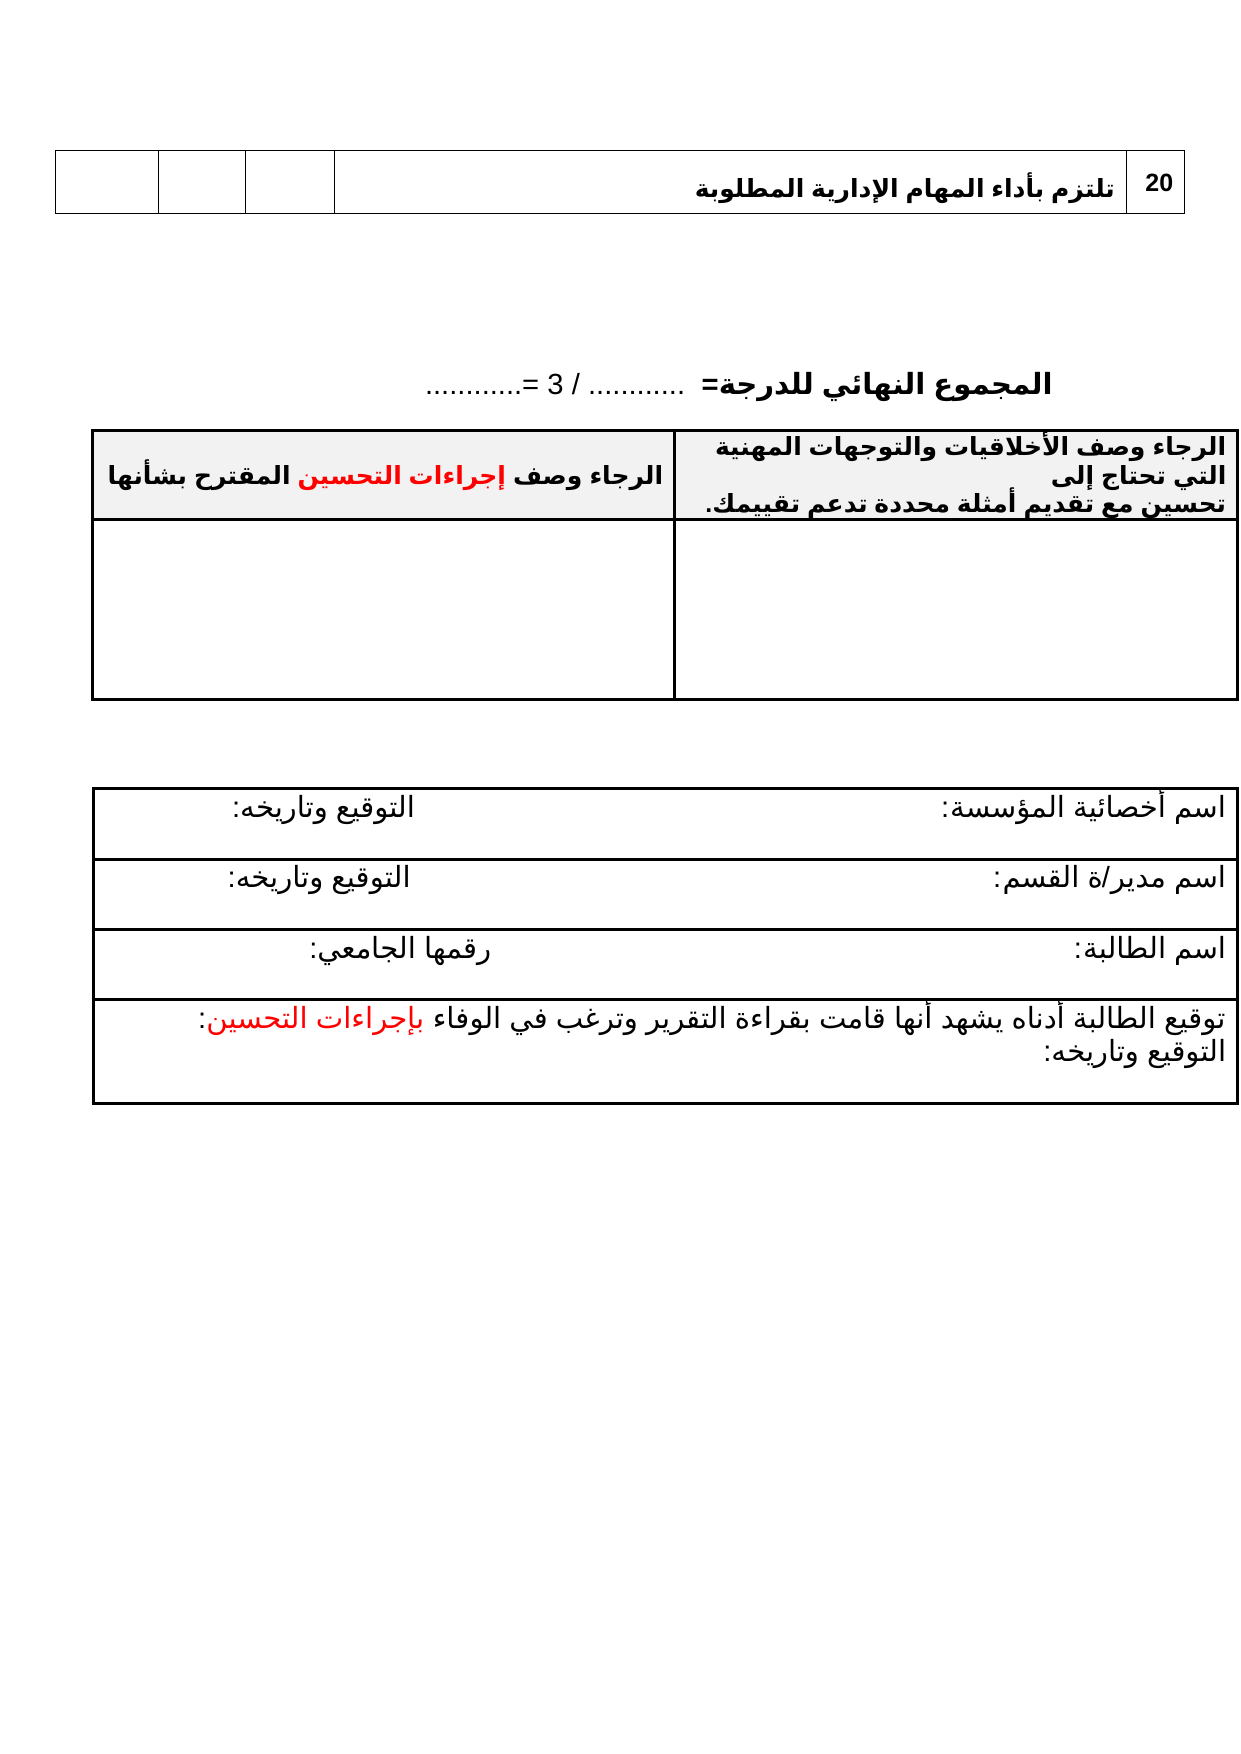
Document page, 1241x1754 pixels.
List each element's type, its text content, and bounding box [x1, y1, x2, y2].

text المجموع النهائي للدرجة= ............ / 3 =............ [158, 367, 1053, 401]
table_cell 20 [1127, 151, 1184, 213]
table_header الرجاء وصف إجراءات التحسين المقترح بشأنها [94, 432, 673, 518]
table_header الرجاء وصف الأخلاقيات والتوجهات المهنية التي تحتاج إلى تحسين مع تقديم أمثلة محددة تدعم تقييمك. [676, 432, 1236, 518]
table_header اسم أخصائية المؤسسة: التوقيع وتاريخه: [95, 790, 1236, 857]
table_cell [676, 521, 1236, 698]
table_cell اسم الطالبة: رقمها الجامعي: [95, 931, 1236, 998]
table_cell تلتزم بأداء المهام الإدارية المطلوبة [335, 151, 1126, 213]
table_cell [94, 521, 673, 698]
table_cell [159, 151, 245, 213]
table_cell [246, 151, 334, 213]
table_cell اسم مدير/ة القسم: التوقيع وتاريخه: [95, 861, 1236, 928]
table_cell [56, 151, 158, 213]
table_cell توقيع الطالبة أدناه يشهد أنها قامت بقراءة التقرير وترغب في الوفاء بإجراءات التحسين: التوقيع وتاريخه: [95, 1001, 1236, 1102]
